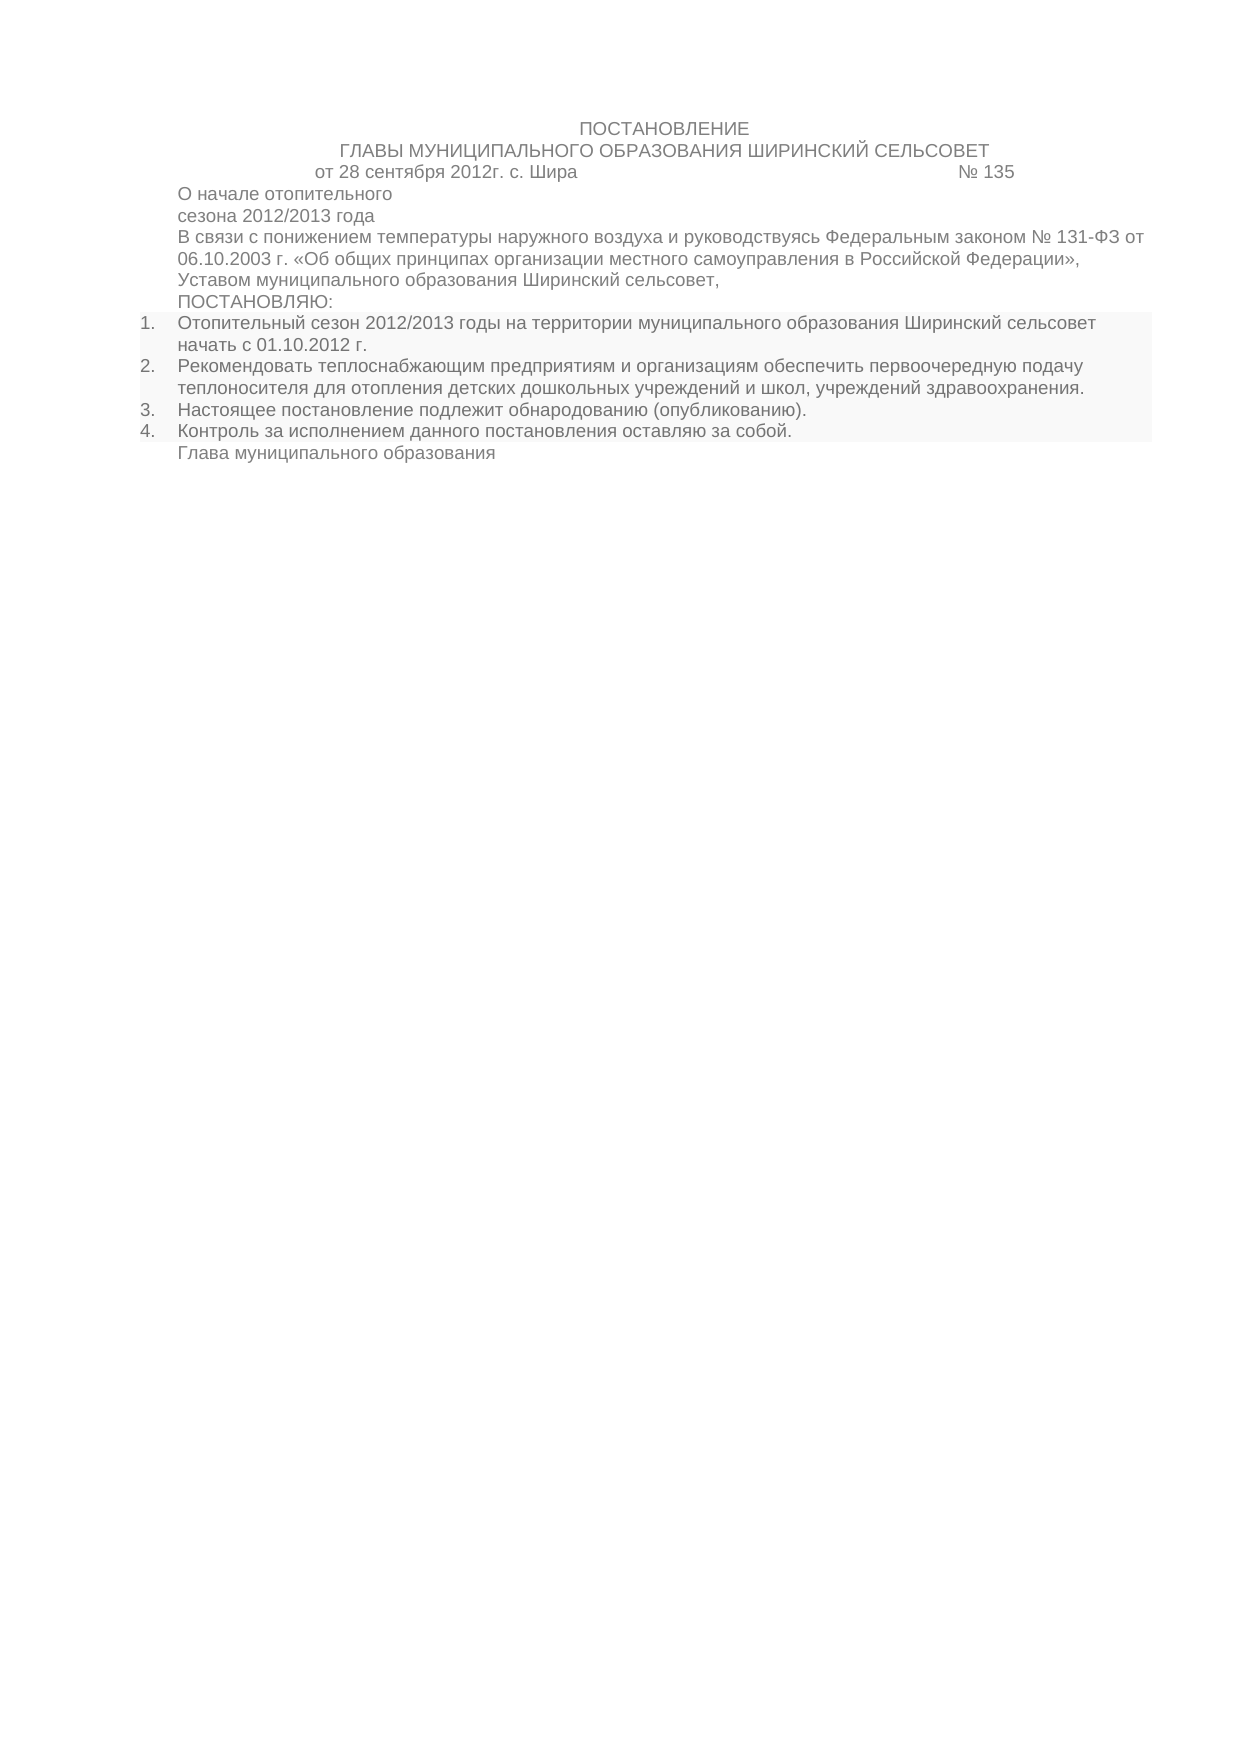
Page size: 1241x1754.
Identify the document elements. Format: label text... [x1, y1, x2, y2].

text Глава муниципального образования [177, 442, 1152, 463]
list Отопительный сезон 2012/2013 годы на территории муниципального образования Ширинский сельсовет начать с 01.10.2012 г. [140, 312, 1152, 355]
text ГЛАВЫ МУНИЦИПАЛЬНОГО ОБРАЗОВАНИЯ ШИРИНСКИЙ СЕЛЬСОВЕТ [177, 140, 1152, 161]
list Контроль за исполнением данного постановления оставляю за собой. [140, 420, 1152, 442]
text ПОСТАНОВЛЯЮ: [177, 291, 1152, 312]
text ПОСТАНОВЛЕНИЕ [177, 118, 1152, 140]
text от 28 сентября 2012г. с. Шира № 135 [177, 161, 1152, 183]
list Рекомендовать теплоснабжающим предприятиям и организациям обеспечить первоочередную подачу теплоносителя для отопления детских дошкольных учреждений и школ, учреждений здравоохранения. [140, 355, 1152, 398]
list Настоящее постановление подлежит обнародованию (опубликованию). [140, 398, 1152, 420]
text В связи с понижением температуры наружного воздуха и руководствуясь Федеральным законом № 131-ФЗ от 06.10.2003 г. «Об общих принципах организации местного самоуправления в Российской Федерации», Уставом муниципального образования Ширинский сельсовет, [177, 226, 1152, 291]
text сезона 2012/2013 года [177, 204, 1152, 226]
text О начале отопительного [177, 183, 1152, 204]
